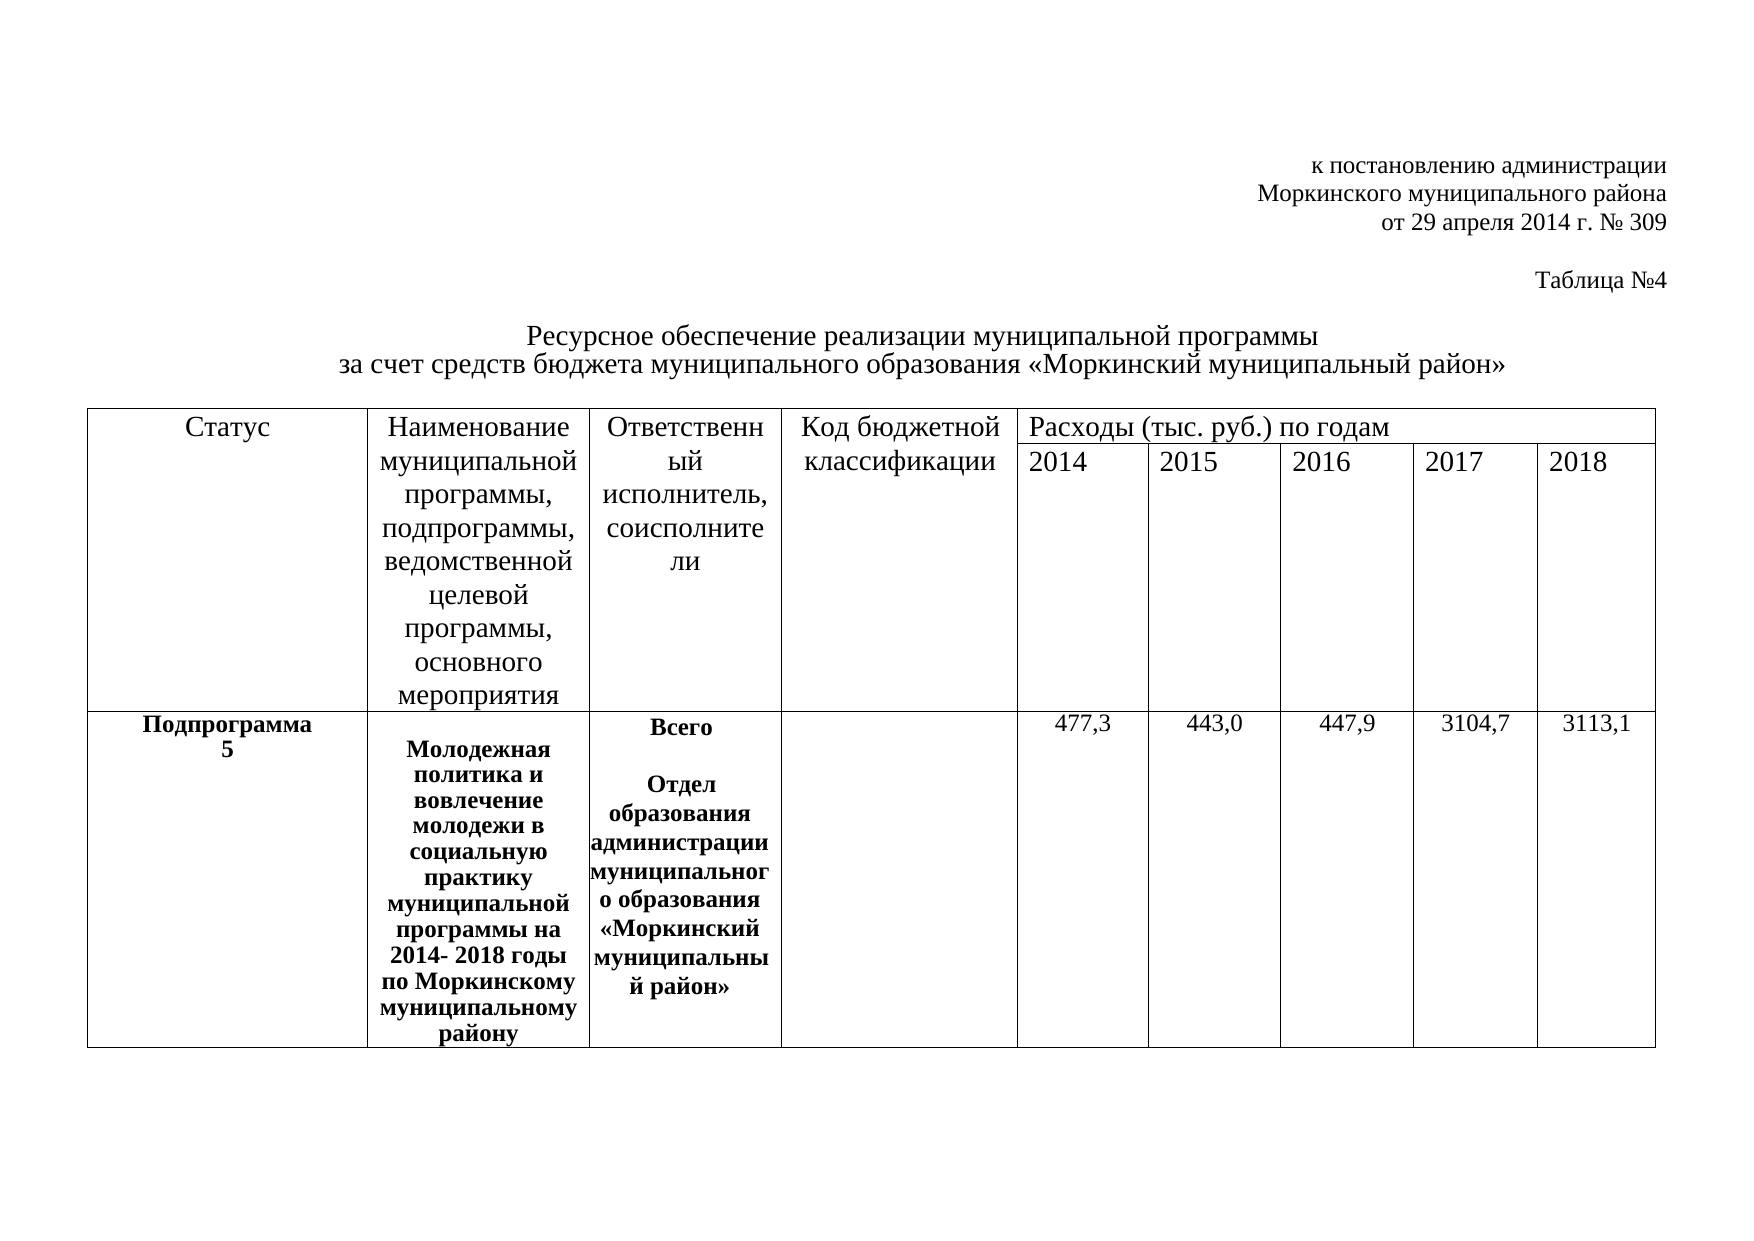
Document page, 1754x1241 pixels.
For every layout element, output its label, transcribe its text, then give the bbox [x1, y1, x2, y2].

text Моркинского муниципального района [117, 178, 1667, 207]
table_cell 3113,1 [1538, 712, 1655, 1047]
table_cell Всего Отдел образования администрации муниципального образования «Моркинский муниципальный район» [590, 712, 781, 1047]
table_cell 443,0 [1149, 712, 1280, 1047]
table_cell Молодежная политика и вовлечение молодежи в социальную практику муниципальной программы на 2014- 2018 годы по Моркинскому муниципальному району [368, 712, 589, 1047]
text за счет средств бюджета муниципального образования «Моркинский муниципальный район» [117, 351, 1728, 379]
text Таблица №4 [117, 265, 1667, 293]
text Ресурсное обеспечение реализации муниципальной программы [117, 322, 1728, 351]
table_header Расходы (тыс. руб.) по годам [1018, 409, 1655, 443]
table_header Ответственный исполнитель, соисполнители [590, 409, 781, 711]
table_cell 2017 [1414, 444, 1537, 711]
table_header Код бюджетной классификации [782, 409, 1017, 711]
table_cell 2018 [1538, 444, 1655, 711]
table_cell 2015 [1149, 444, 1280, 711]
table_cell 477,3 [1018, 712, 1148, 1047]
table_header Наименование муниципальной программы, подпрограммы, ведомственной целевой программы, основного мероприятия [368, 409, 589, 711]
table_cell 2014 [1018, 444, 1148, 711]
table_cell Подпрограмма 5 [88, 712, 367, 1047]
table_header Статус [88, 409, 367, 711]
text от 29 апреля 2014 г. № 309 [117, 207, 1667, 236]
table_cell 3104,7 [1414, 712, 1537, 1047]
table_cell [782, 712, 1017, 1047]
table_cell 447,9 [1281, 712, 1413, 1047]
text к постановлению администрации [117, 150, 1667, 178]
table_cell 2016 [1281, 444, 1413, 711]
